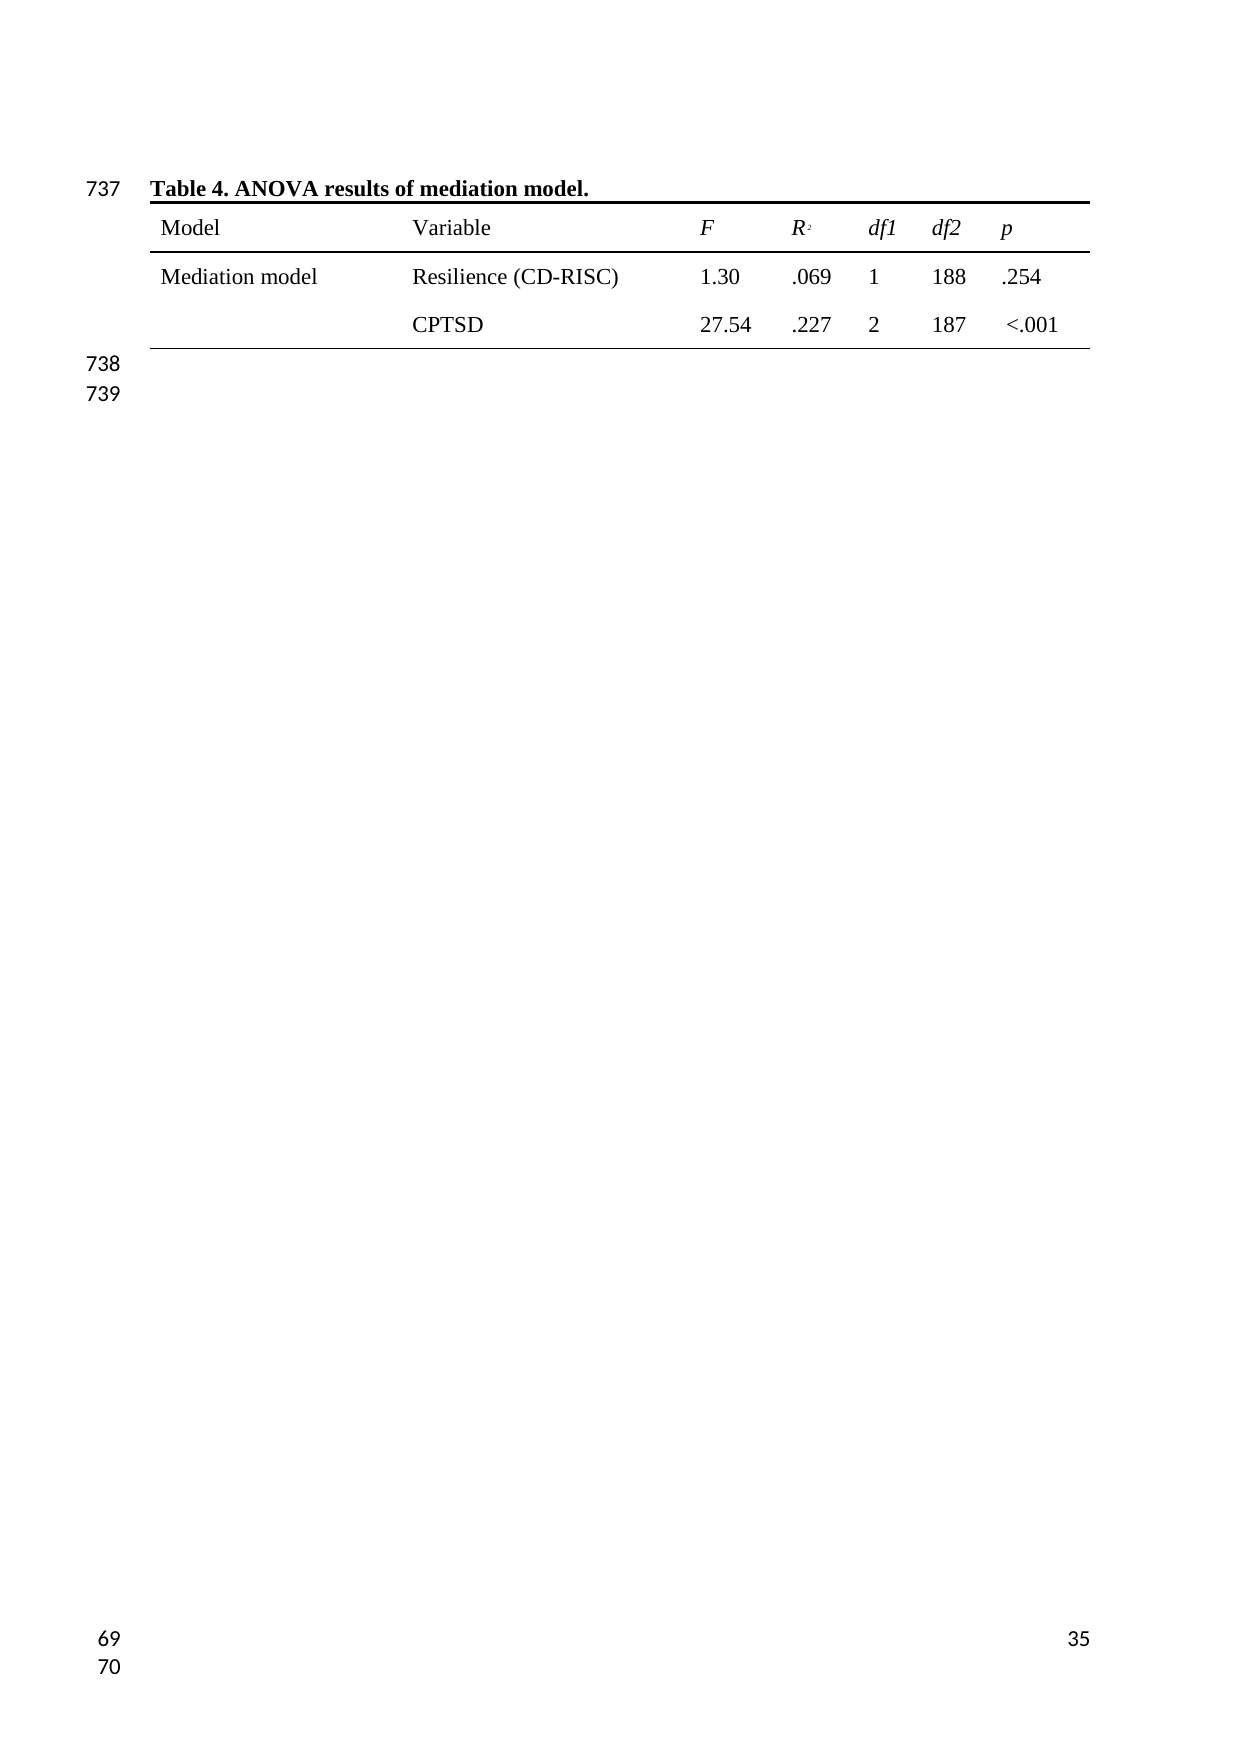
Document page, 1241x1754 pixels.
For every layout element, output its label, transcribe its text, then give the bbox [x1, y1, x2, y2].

table_cell Mediation model [150, 253, 402, 348]
table_header df2 [921, 204, 991, 251]
table_cell Resilience (CD-RISC) [402, 253, 689, 300]
table_cell 1 [858, 253, 921, 300]
table_cell .227 [781, 300, 858, 348]
table_cell .069 [781, 253, 858, 300]
table_header Model [150, 204, 402, 251]
table_header df1 [858, 204, 921, 251]
table_cell .254 [991, 253, 1090, 300]
table_cell 2 [858, 300, 921, 348]
table_cell 187 [921, 300, 991, 348]
table_header p [991, 204, 1090, 251]
text Table 4. ANOVA results of mediation model. [150, 175, 1090, 201]
table_cell 1.30 [690, 253, 781, 300]
table_header F [690, 204, 781, 251]
table_header R 2 [781, 204, 858, 251]
table_header Variable [402, 204, 689, 251]
table_cell <.001 [991, 300, 1090, 348]
table_cell 188 [921, 253, 991, 300]
table_cell CPTSD [402, 300, 689, 348]
table_cell 27.54 [690, 300, 781, 348]
